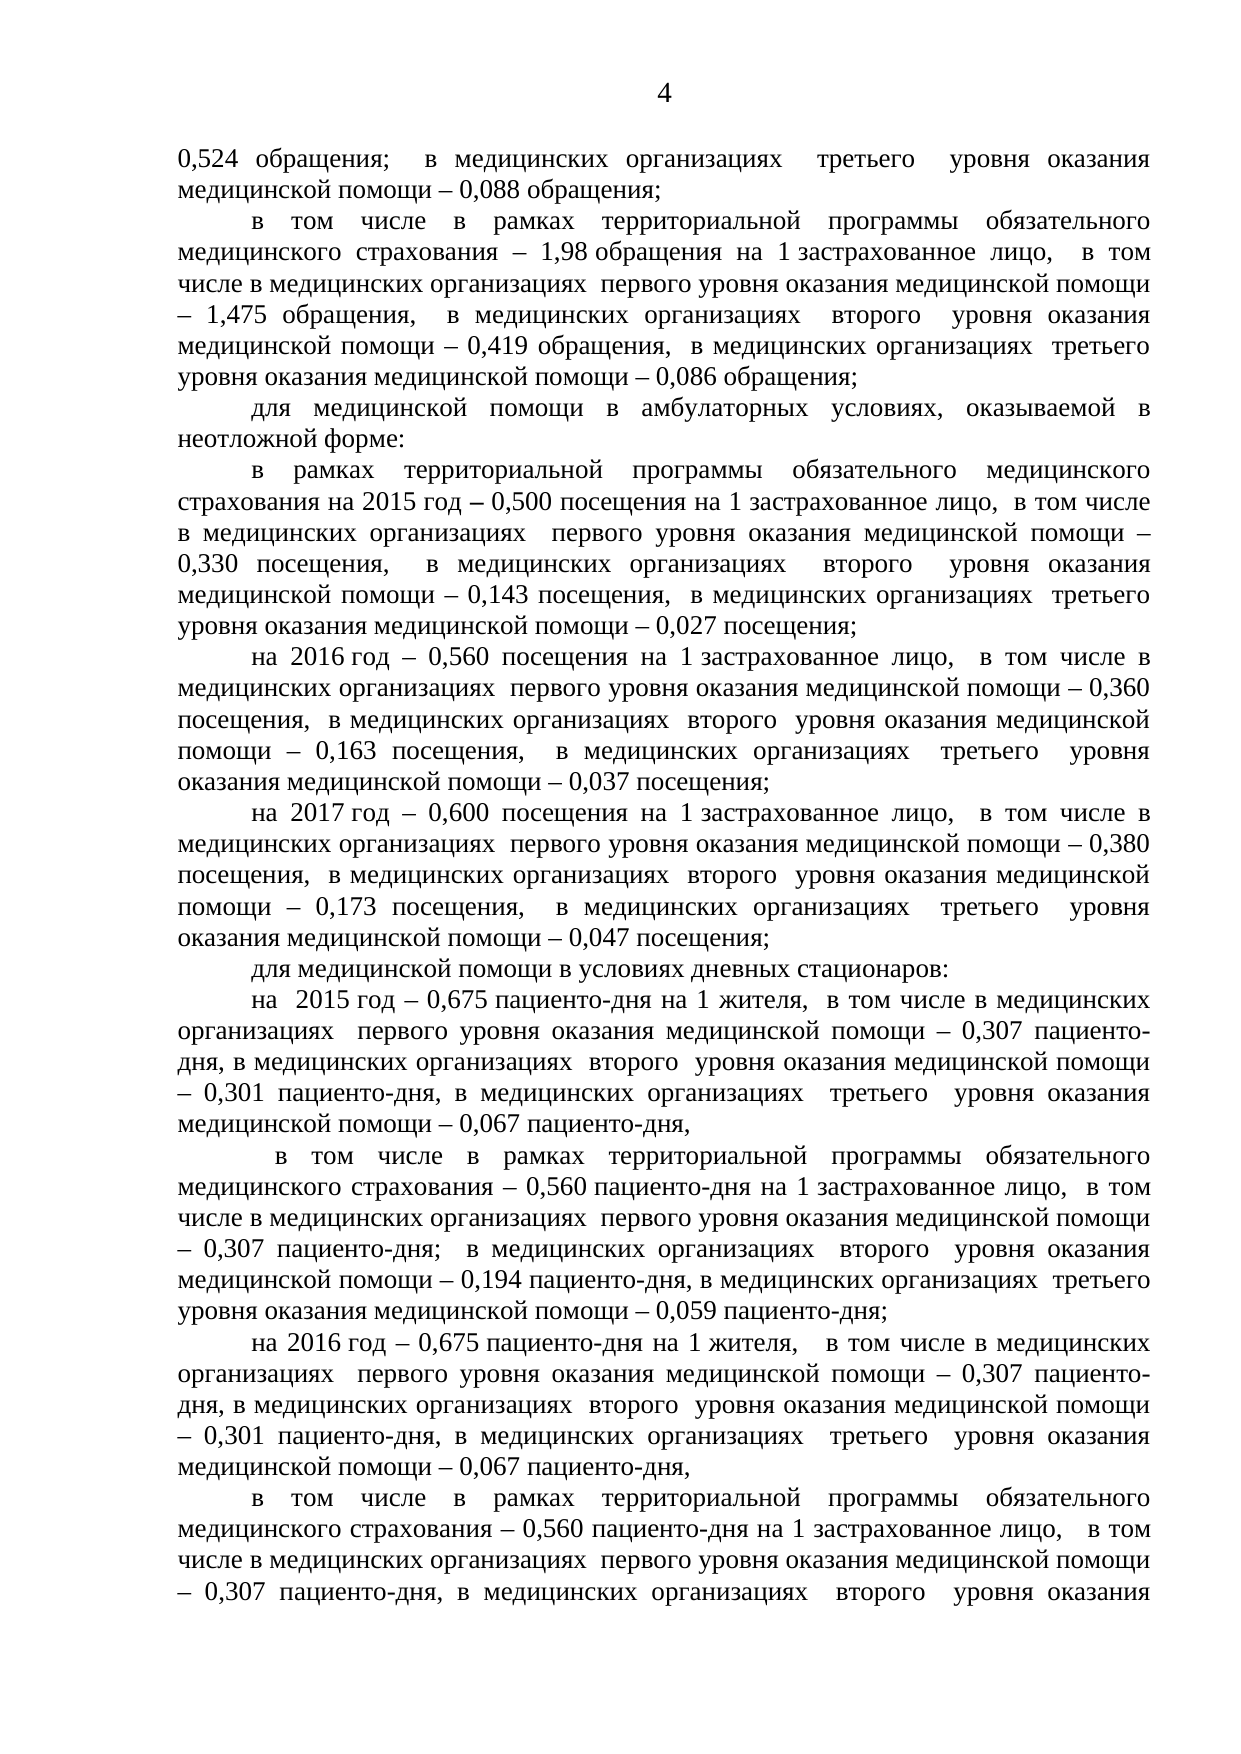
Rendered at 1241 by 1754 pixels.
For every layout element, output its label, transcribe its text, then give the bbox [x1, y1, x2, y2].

text для медицинской помощи в амбулаторных условиях, оказываемой в неотложной форме: [177, 391, 1152, 453]
text на 2015 год – 0,675 пациенто-дня на 1 жителя, в том числе в медицинских организациях первого уровня оказания медицинской помощи – 0,307 пациенто-дня, в медицинских организациях второго уровня оказания медицинской помощи – 0,301 пациенто-дня, в медицинских организациях третьего уровня оказания медицинской помощи – 0,067 пациенто-дня, [177, 983, 1152, 1139]
text в том числе в рамках территориальной программы обязательного медицинского страхования – 0,560 пациенто-дня на 1 застрахованное лицо, в том числе в медицинских организациях первого уровня оказания медицинской помощи – 0,307 пациенто-дня; в медицинских организациях второго уровня оказания медицинской помощи – 0,194 пациенто-дня, в медицинских организациях третьего уровня оказания медицинской помощи – 0,059 пациенто-дня; [177, 1139, 1152, 1326]
text на 2017 год – 0,600 посещения на 1 застрахованное лицо, в том числе в медицинских организациях первого уровня оказания медицинской помощи – 0,380 посещения, в медицинских организациях второго уровня оказания медицинской помощи – 0,173 посещения, в медицинских организациях третьего уровня оказания медицинской помощи – 0,047 посещения; [177, 796, 1152, 952]
text в рамках территориальной программы обязательного медицинского страхования на 2015 год – 0,500 посещения на 1 застрахованное лицо, в том числе в медицинских организациях первого уровня оказания медицинской помощи – 0,330 посещения, в медицинских организациях второго уровня оказания медицинской помощи – 0,143 посещения, в медицинских организациях третьего уровня оказания медицинской помощи – 0,027 посещения; [177, 453, 1152, 640]
text на 2016 год – 0,675 пациенто-дня на 1 жителя, в том числе в медицинских организациях первого уровня оказания медицинской помощи – 0,307 пациенто-дня, в медицинских организациях второго уровня оказания медицинской помощи – 0,301 пациенто-дня, в медицинских организациях третьего уровня оказания медицинской помощи – 0,067 пациенто-дня, [177, 1326, 1152, 1481]
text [177, 1481, 1152, 1606]
text на 2016 год – 0,560 посещения на 1 застрахованное лицо, в том числе в медицинских организациях первого уровня оказания медицинской помощи – 0,360 посещения, в медицинских организациях второго уровня оказания медицинской помощи – 0,163 посещения, в медицинских организациях третьего уровня оказания медицинской помощи – 0,037 посещения; [177, 640, 1152, 796]
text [177, 142, 1152, 204]
text для медицинской помощи в условиях дневных стационаров: [177, 952, 1152, 983]
